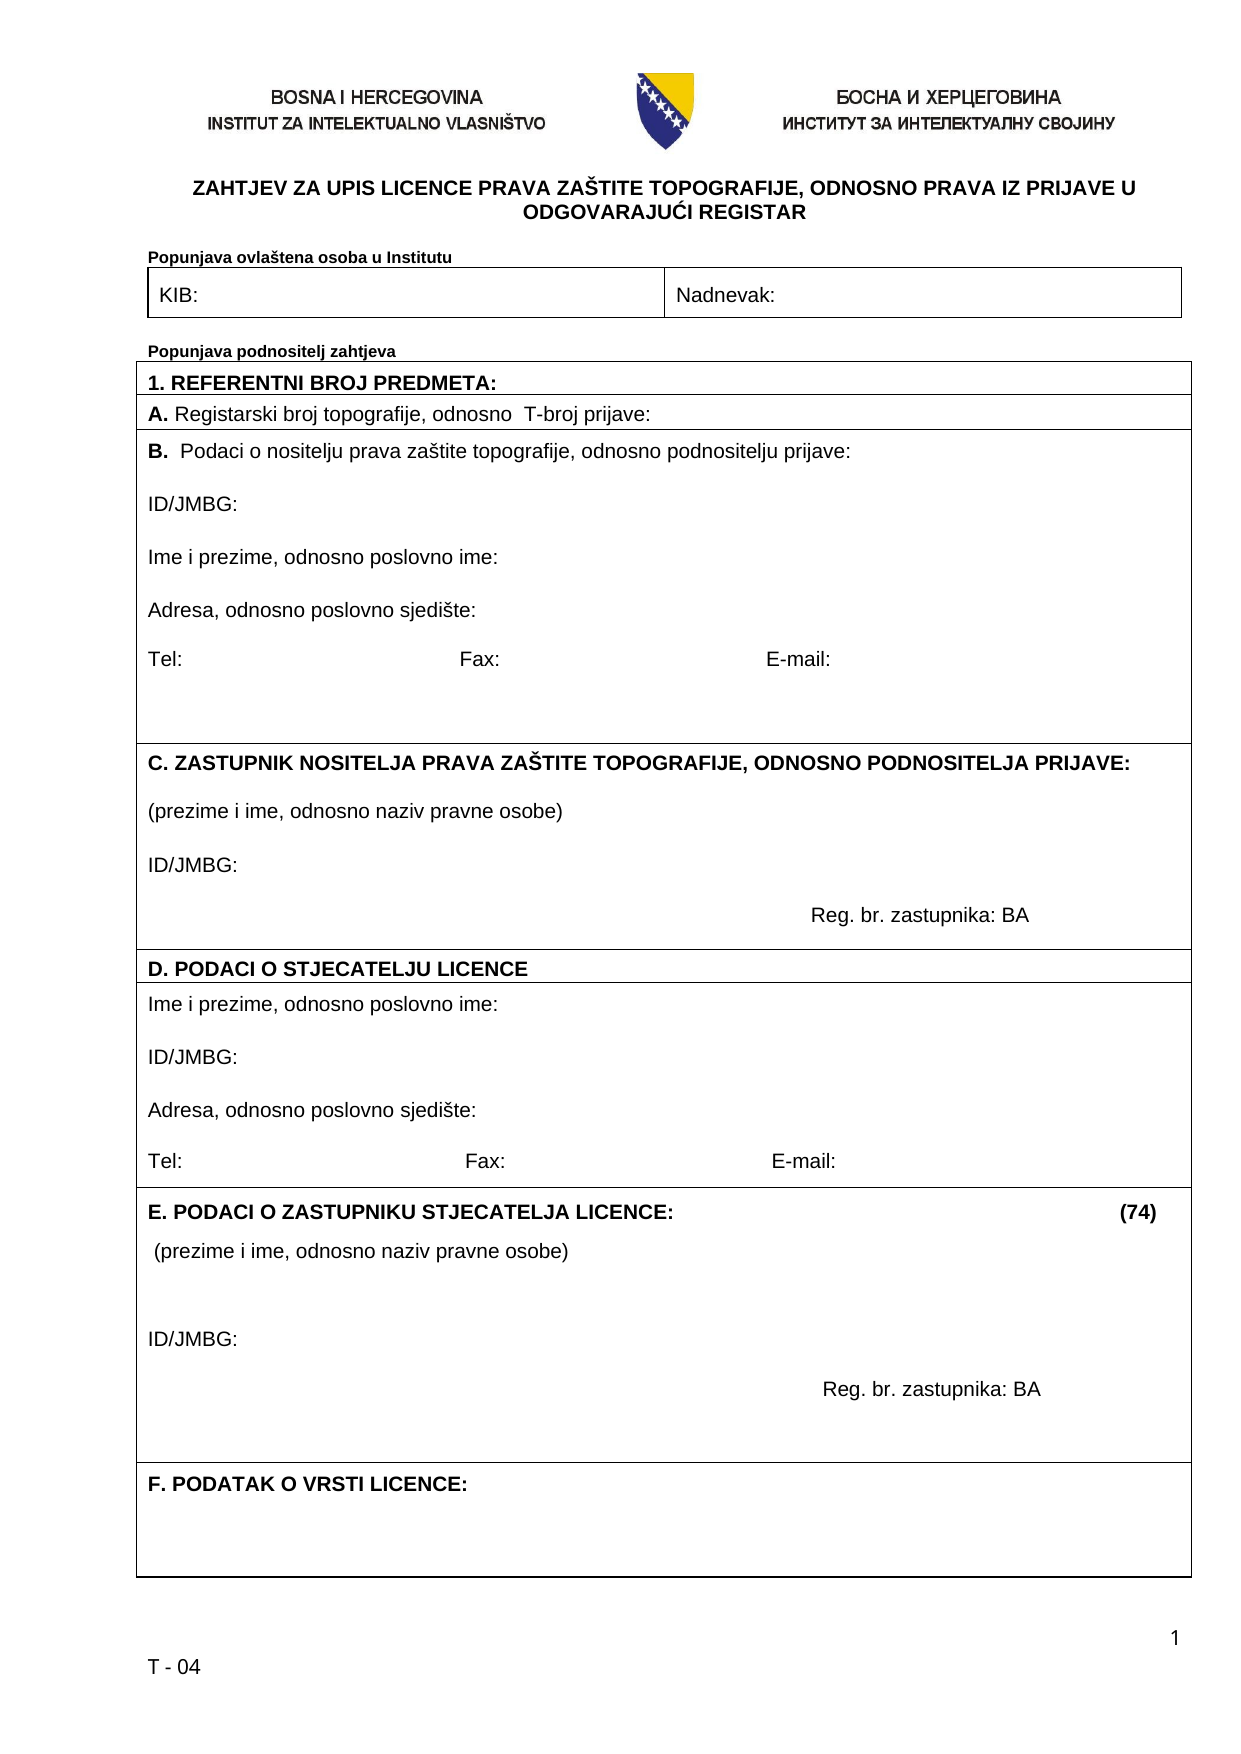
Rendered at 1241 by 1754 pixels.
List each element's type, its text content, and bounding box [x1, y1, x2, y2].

text Popunjava ovlaštena osoba u Institutu [148, 247, 1181, 267]
table_cell C. ZASTUPNIK NOSITELJA PRAVA ZAŠTITE TOPOGRAFIJE, ODNOSNO PODNOSITELJA PRIJAVE: (prezime i ime, odnosno naziv pravne osobe) ID/JMBG: Reg. br. zastupnika: BA [137, 744, 1191, 949]
text Popunjava podnositelj zahtjeva [148, 342, 1181, 361]
picture [147, 73, 1184, 176]
table_cell B. Podaci o nositelju prava zaštite topografije, odnosno podnositelju prijave: ID/JMBG: Ime i prezime, odnosno poslovno ime: Adresa, odnosno poslovno sjedište: Tel: Fax: E-mail: [137, 430, 1191, 743]
table_header KIB: [149, 268, 664, 317]
table_cell E. PODACI O ZASTUPNIKU STJECATELJA LICENCE: (74) (prezime i ime, odnosno naziv pravne osobe) ID/JMBG: Reg. br. zastupnika: BA [137, 1188, 1191, 1462]
table_cell Ime i prezime, odnosno poslovno ime: ID/JMBG: Adresa, odnosno poslovno sjedište: Tel: Fax: E-mail: [137, 983, 1191, 1187]
table_cell D. PODACI O STJECATELJU LICENCE (732) [137, 950, 1191, 982]
table_cell A. Registarski broj topografije, odnosno T-broj prijave: (111,210) [137, 395, 1191, 428]
table_header 1. REFERENTNI BROJ PREDMETA: [137, 362, 1191, 394]
table_cell F. PODATAK O VRSTI LICENCE: [137, 1463, 1191, 1576]
text ZAHTJEV ZA UPIS LICENCE PRAVA ZAŠTITE TOPOGRAFIJE, ODNOSNO PRAVA IZ PRIJAVE U ODGOVARAJUĆI REGISTAR [148, 176, 1181, 223]
table_header Nadnevak: [665, 268, 1181, 317]
